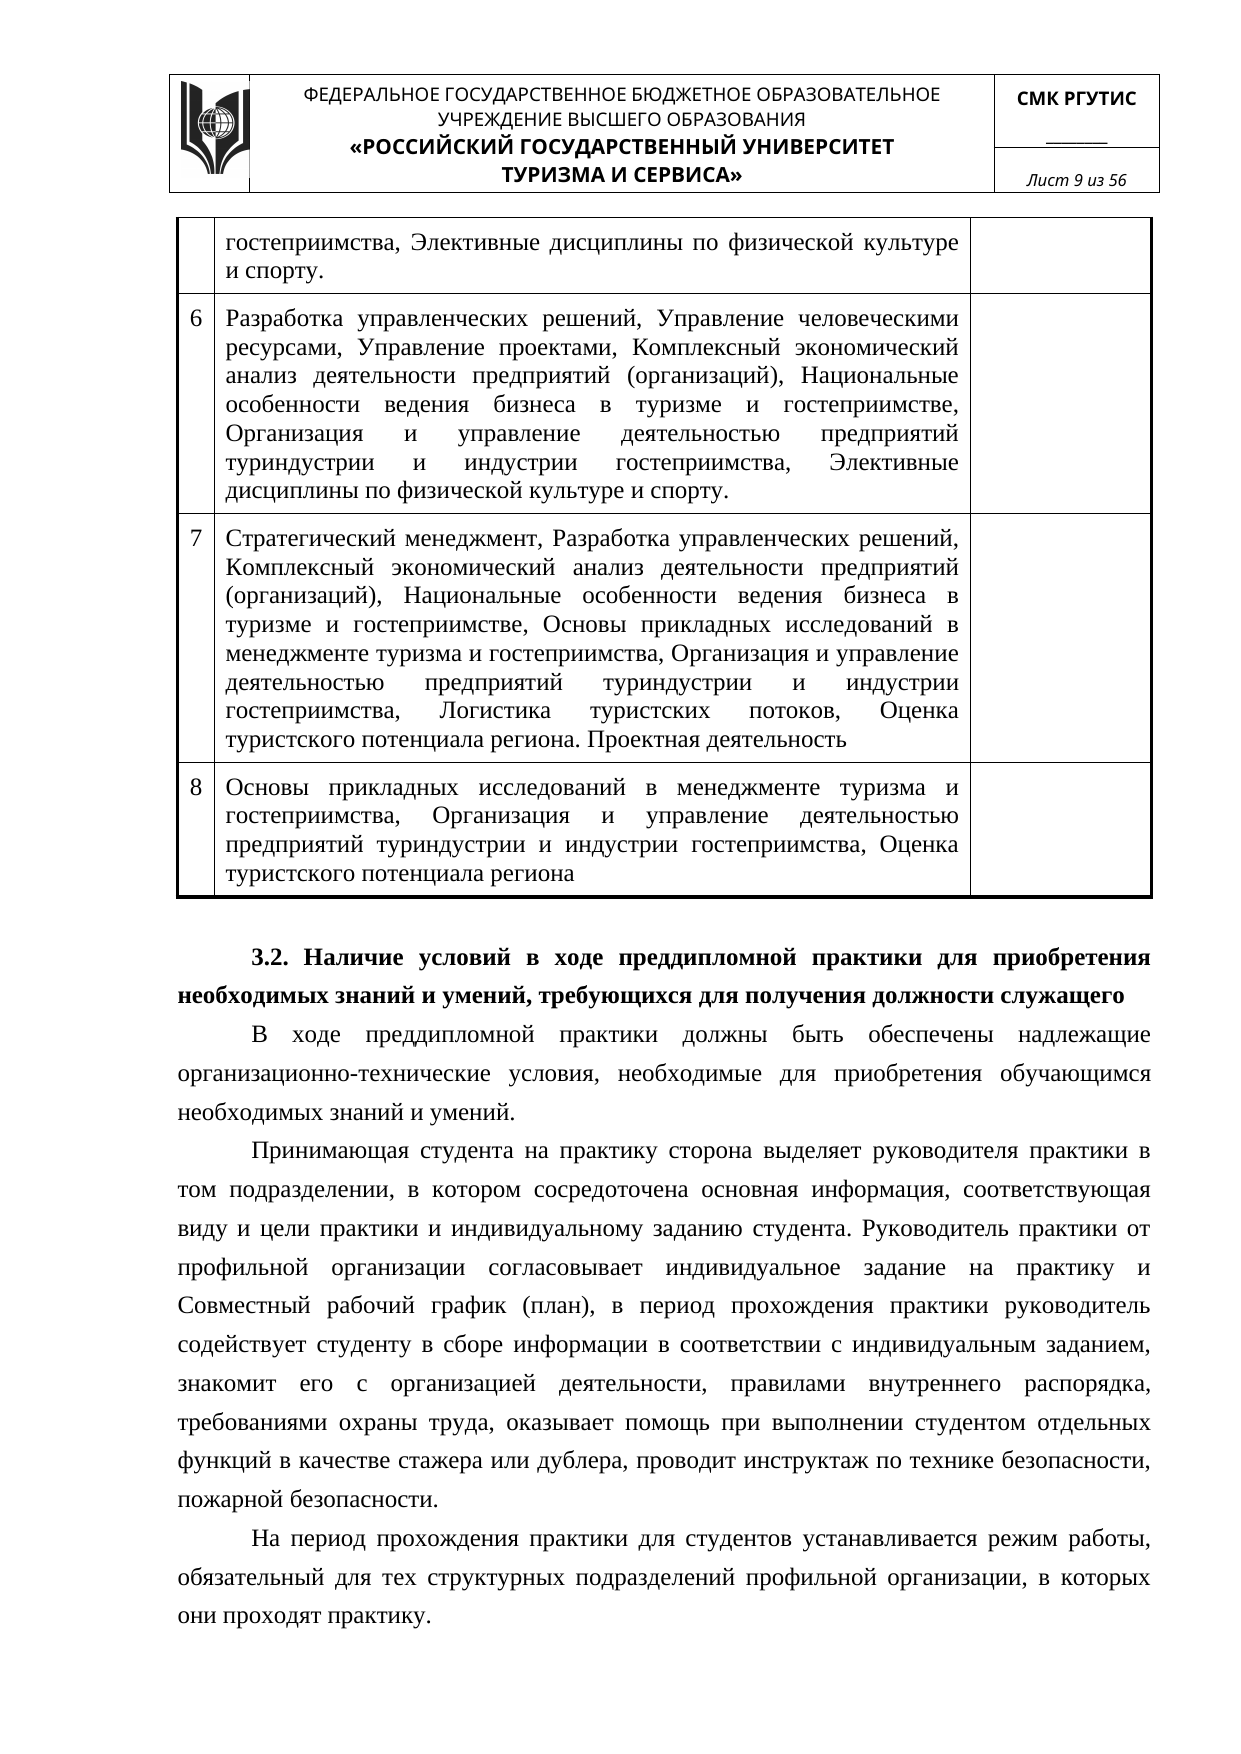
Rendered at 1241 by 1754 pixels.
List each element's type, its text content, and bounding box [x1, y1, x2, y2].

table_cell [971, 294, 1150, 513]
table_cell [971, 763, 1150, 895]
text Принимающая студента на практику сторона выделяет руководителя практики в том подразделении, в котором сосредоточена основная информация, соответствующая виду и цели практики и индивидуальному заданию студента. Руководитель практики от профильной организации согласовывает индивидуальное задание на практику и Совместный рабочий график (план), в период прохождения практики руководитель содействует студенту в сборе информации в соответствии с индивидуальным заданием, знакомит его с организацией деятельности, правилами внутреннего распорядка, требованиями охраны труда, оказывает помощь при выполнении студентом отдельных функций в качестве стажера или дублера, проводит инструктаж по технике безопасности, пожарной безопасности. [177, 1135, 1152, 1513]
table_cell 6 [179, 294, 214, 513]
text На период прохождения практики для студентов устанавливается режим работы, обязательный для тех структурных подразделений профильной организации, в которых они проходят практику. [177, 1523, 1152, 1629]
table_cell 8 [179, 763, 214, 895]
table_cell [971, 514, 1150, 762]
table_cell 5 [179, 218, 214, 293]
table_cell Основы прикладных исследований в менеджменте туризма и гостеприимства, Организация и управление деятельностью предприятий туриндустрии и индустрии гостеприимства, Оценка туристского потенциала региона [215, 763, 970, 895]
table_cell [971, 218, 1150, 293]
table_cell Стратегический менеджмент, Разработка управленческих решений, Комплексный экономический анализ деятельности предприятий (организаций), Национальные особенности ведения бизнеса в туризме и гостеприимстве, Основы прикладных исследований в менеджменте туризма и гостеприимства, Организация и управление деятельностью предприятий туриндустрии и индустрии гостеприимства, Логистика туристских потоков, Оценка туристского потенциала региона. Проектная деятельность [215, 514, 970, 762]
table_cell 7 [179, 514, 214, 762]
table_cell Разработка управленческих решений, Управление человеческими ресурсами, Управление проектами, Комплексный экономический анализ деятельности предприятий (организаций), Национальные особенности ведения бизнеса в туризме и гостеприимстве, Организация и управление деятельностью предприятий туриндустрии и индустрии гостеприимства, Элективные дисциплины по физической культуре и спорту. [215, 294, 970, 513]
text В ходе преддипломной практики должны быть обеспечены надлежащие организационно-технические условия, необходимые для приобретения обучающимся необходимых знаний и умений. [177, 1019, 1152, 1125]
picture [181, 81, 250, 178]
text 3.2. Наличие условий в ходе преддипломной практики для приобретения необходимых знаний и умений, требующихся для получения должности служащего [177, 942, 1152, 1009]
